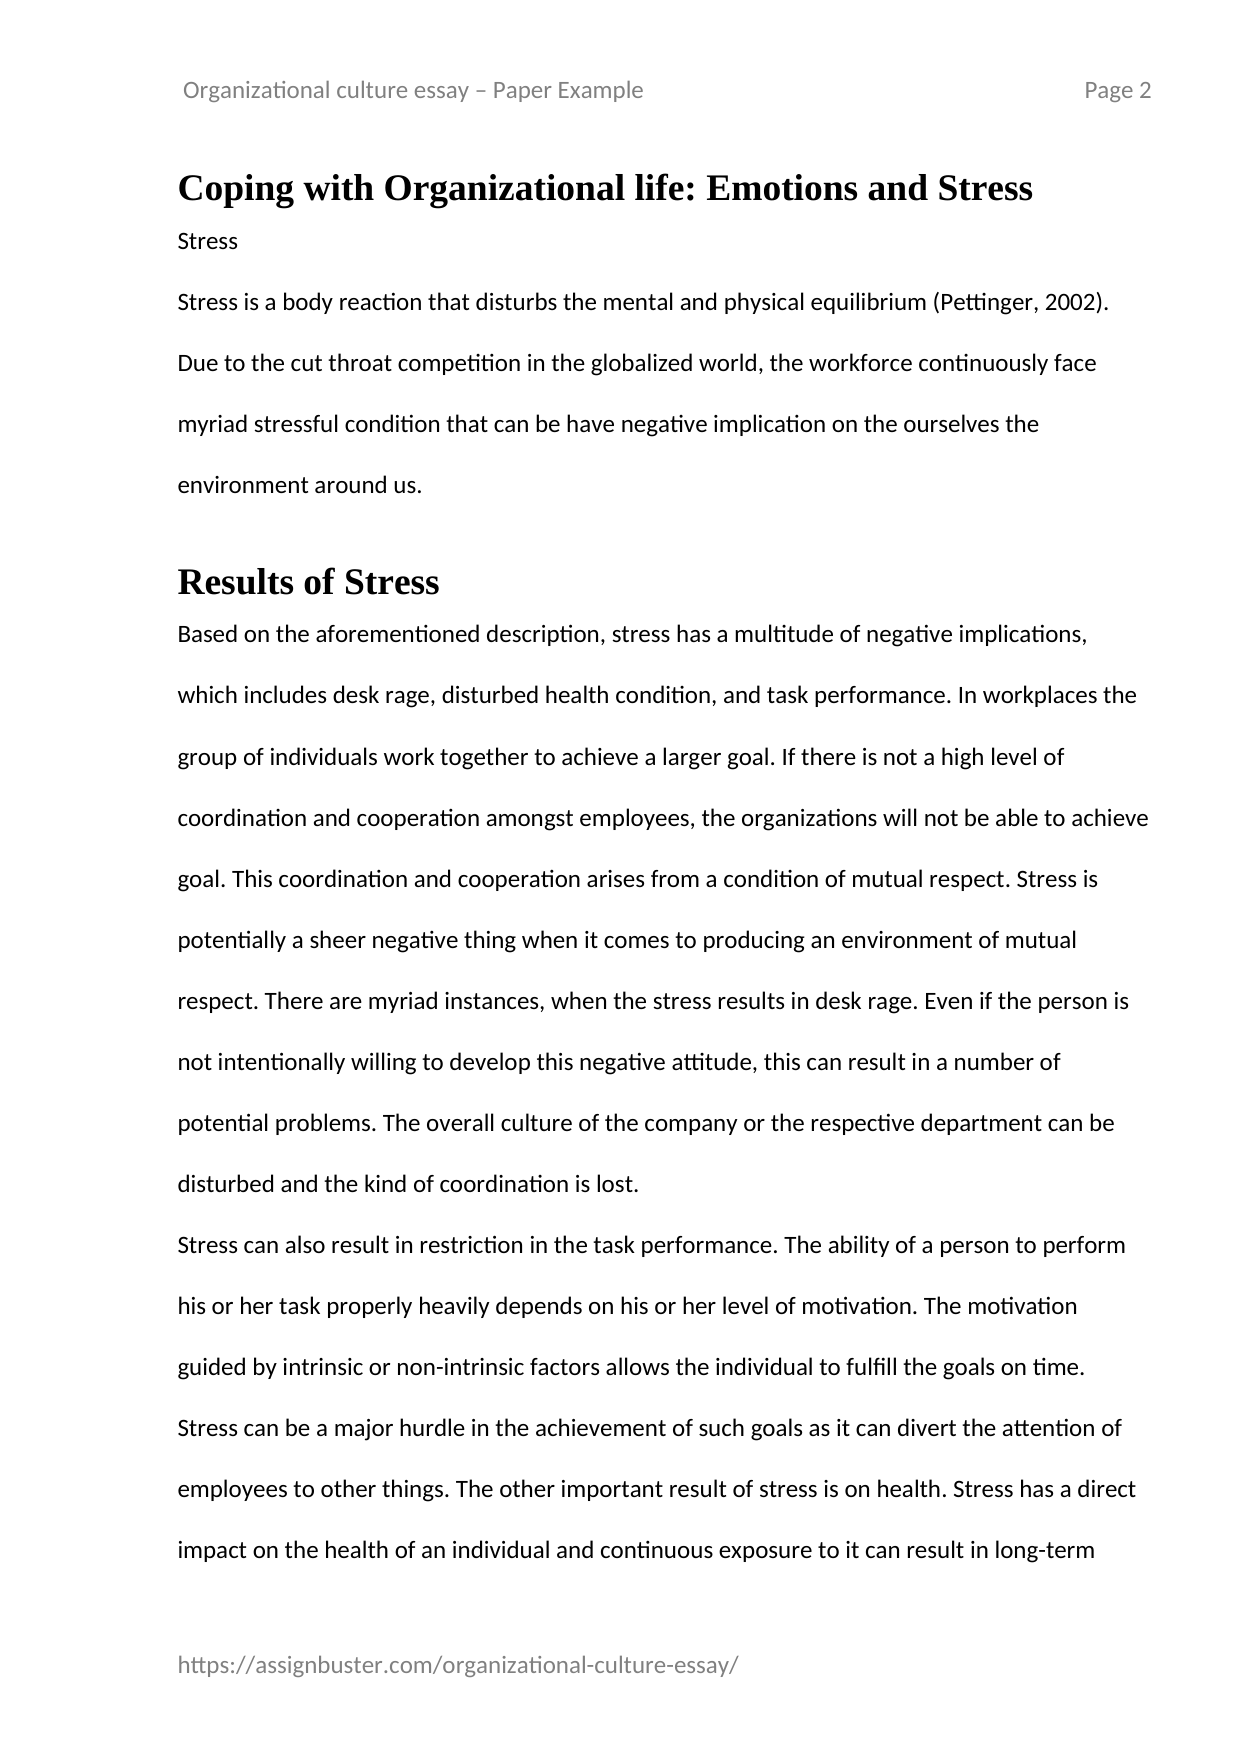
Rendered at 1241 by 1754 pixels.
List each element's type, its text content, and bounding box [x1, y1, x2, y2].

subtitle Coping with Organizational life: Emotions and Stress [177, 166, 1152, 209]
text Stress Stress is a body reaction that disturbs the mental and physical equilibrium (Pettinger, 2002). Due to the cut throat competition in the globalized world, the workforce continuously face myriad stressful condition that can be have negative implication on the ourselves the environment around us. [177, 225, 1152, 499]
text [177, 619, 1152, 1565]
subtitle Results of Stress [177, 559, 1152, 603]
